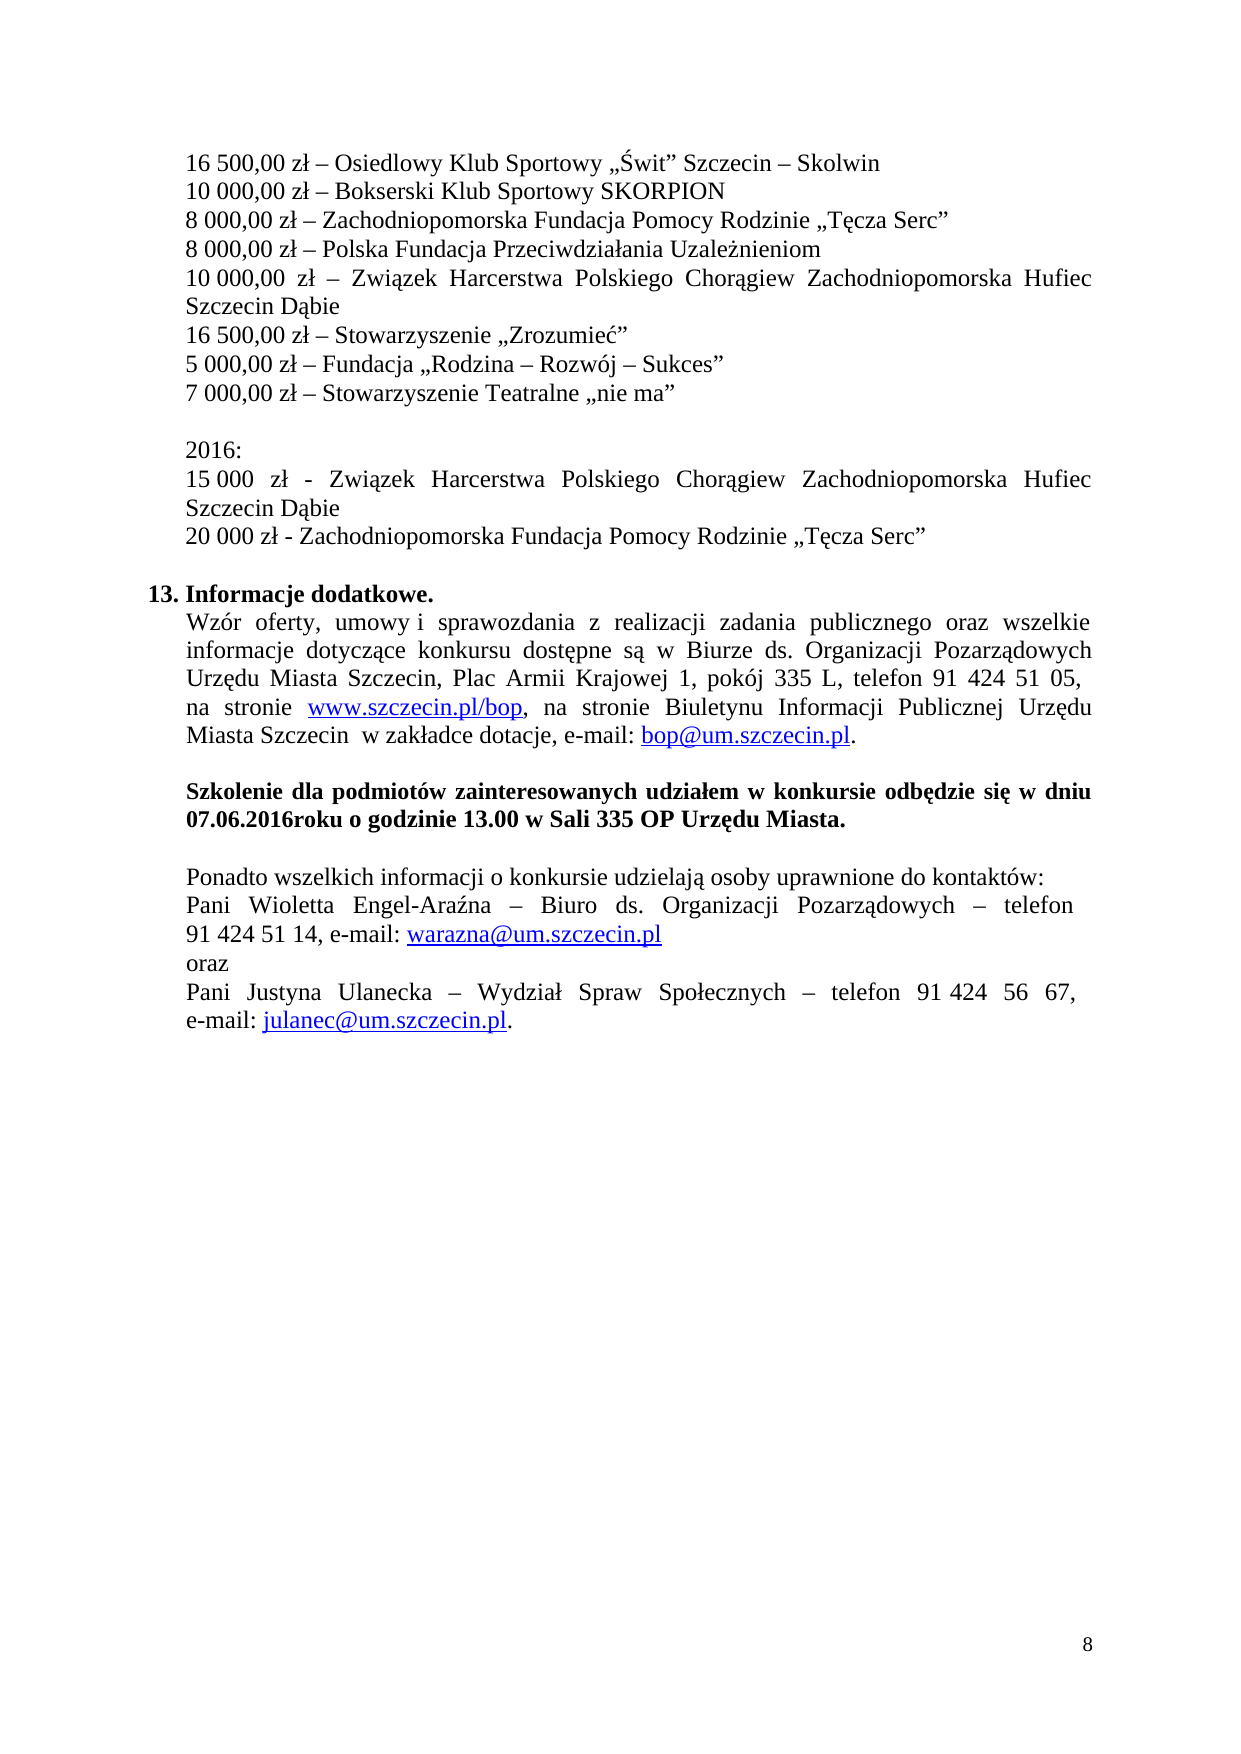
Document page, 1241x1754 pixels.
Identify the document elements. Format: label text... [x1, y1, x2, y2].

text Pani Justyna Ulanecka – Wydział Spraw Społecznych – telefon 91 424 56 67, e-mail: julanec@um.szczecin.pl. [186, 977, 1093, 1034]
text 2016: [185, 435, 1093, 464]
text 20 000 zł - Zachodniopomorska Fundacja Pomocy Rodzinie „Tęcza Serc” [185, 521, 1093, 550]
text 8 000,00 zł – Zachodniopomorska Fundacja Pomocy Rodzinie „Tęcza Serc” [185, 205, 1093, 234]
text 10 000,00 zł – Bokserski Klub Sportowy SKORPION [185, 176, 1093, 205]
text 16 500,00 zł – Stowarzyszenie „Zrozumieć” [185, 320, 1093, 349]
text 15 000 zł - Związek Harcerstwa Polskiego Chorągiew Zachodniopomorska Hufiec Szczecin Dąbie [185, 464, 1093, 521]
text 5 000,00 zł – Fundacja „Rodzina – Rozwój – Sukces” [185, 349, 1093, 378]
list Informacje dodatkowe. [148, 579, 1093, 608]
text Ponadto wszelkich informacji o konkursie udzielają osoby uprawnione do kontaktów: [186, 862, 1093, 891]
text Pani Wioletta Engel-Araźna – Biuro ds. Organizacji Pozarządowych – telefon 91 424 51 14, e-mail: warazna@um.szczecin.pl [186, 891, 1093, 948]
text 10 000,00 zł – Związek Harcerstwa Polskiego Chorągiew Zachodniopomorska Hufiec Szczecin Dąbie [185, 263, 1093, 320]
text oraz [186, 948, 1093, 977]
text Wzór oferty, umowy i sprawozdania z realizacji zadania publicznego oraz wszelkie informacje dotyczące konkursu dostępne są w Biurze ds. Organizacji Pozarządowych Urzędu Miasta Szczecin, Plac Armii Krajowej 1, pokój 335 L, telefon 91 424 51 05, na stronie www.szczecin.pl/bop, na stronie Biuletynu Informacji Publicznej Urzędu Miasta Szczecin w zakładce dotacje, e-mail: bop@um.szczecin.pl. [186, 608, 1093, 749]
text 16 500,00 zł – Osiedlowy Klub Sportowy „Świt” Szczecin – Skolwin [185, 148, 1093, 176]
text 7 000,00 zł – Stowarzyszenie Teatralne „nie ma” [185, 378, 1093, 406]
text Szkolenie dla podmiotów zainteresowanych udziałem w konkursie odbędzie się w dniu 07.06.2016roku o godzinie 13.00 w Sali 335 OP Urzędu Miasta. [186, 777, 1093, 833]
text 8 000,00 zł – Polska Fundacja Przeciwdziałania Uzależnieniom [185, 234, 1093, 263]
